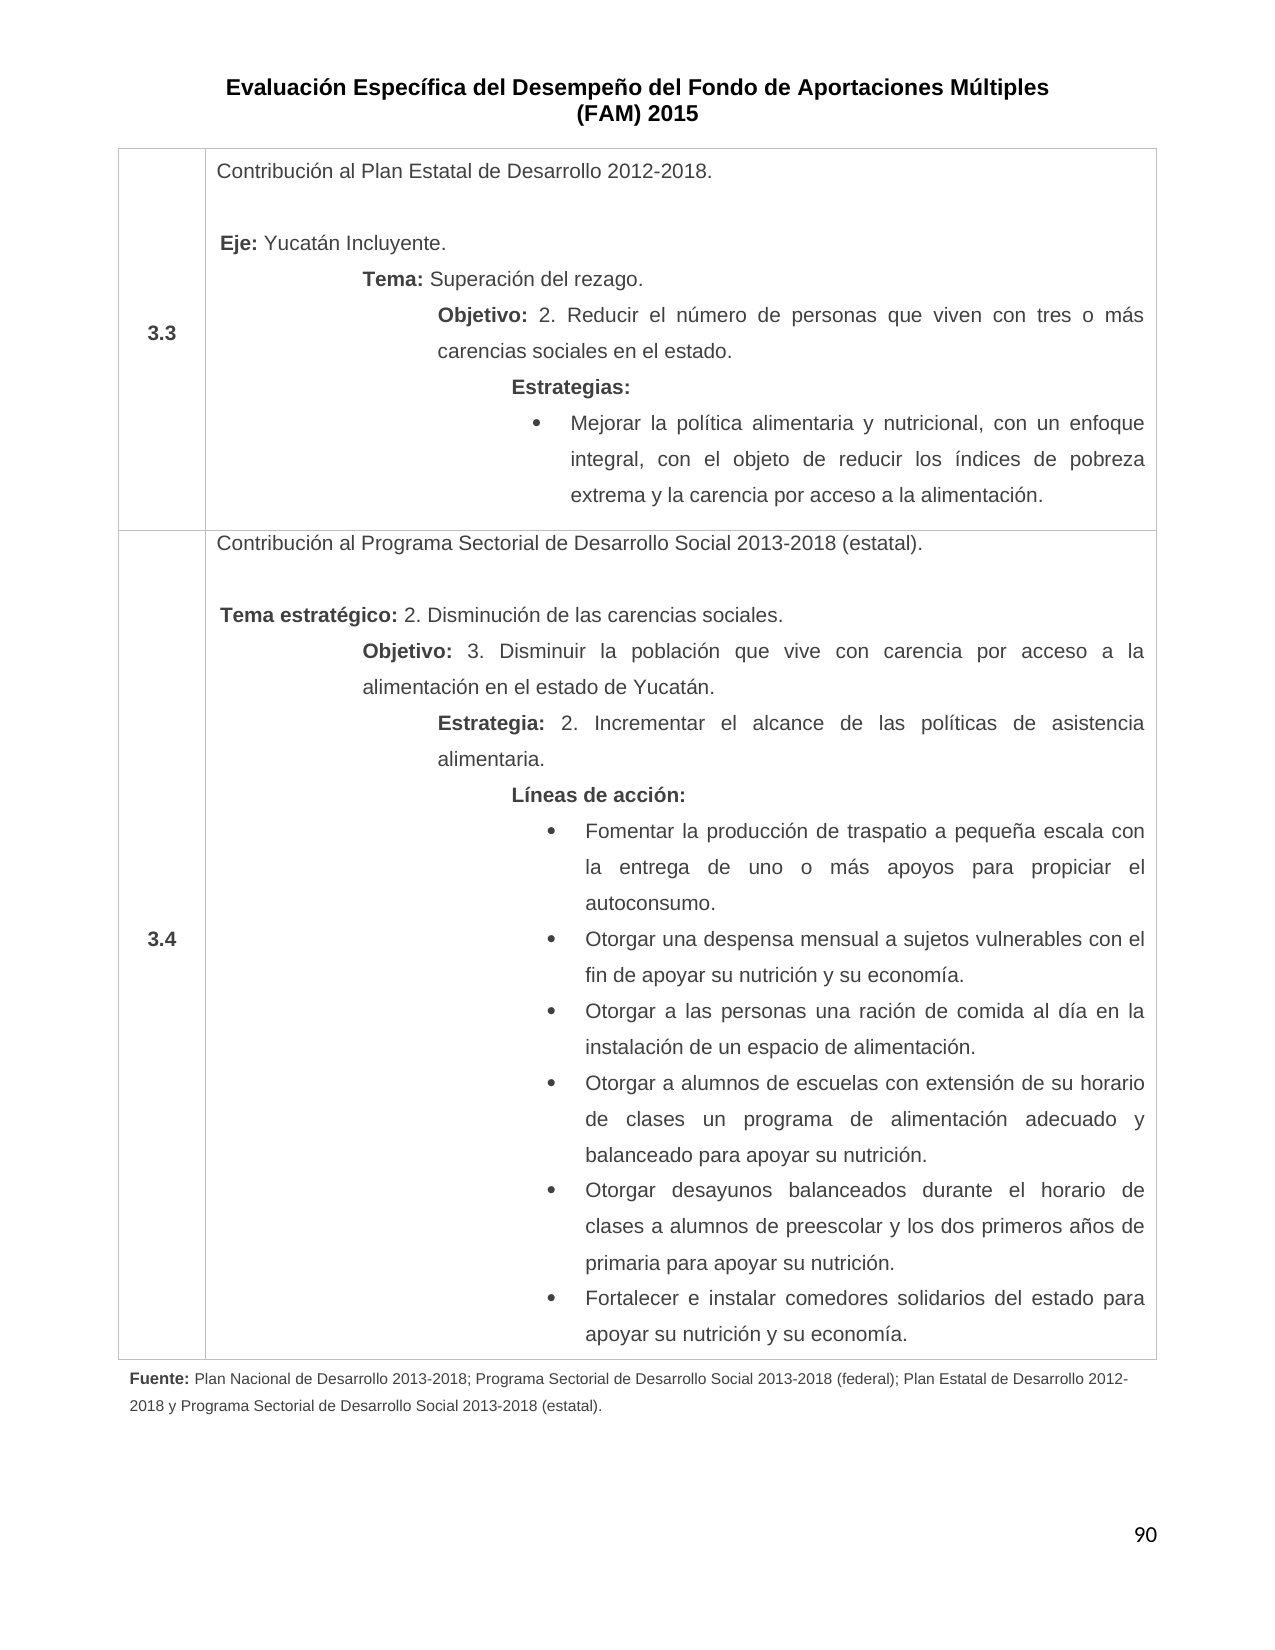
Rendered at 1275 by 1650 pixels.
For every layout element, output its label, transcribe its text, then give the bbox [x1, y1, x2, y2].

table_cell Contribución al Plan Estatal de Desarrollo 2012-2018. Eje: Yucatán Incluyente. Tema: Superación del rezago. Objetivo: 2. Reducir el número de personas que viven con tres o más carencias sociales en el estado. Estrategias: Mejorar la política alimentaria y nutricional, con un enfoque integral, con el objeto de reducir los índices de pobreza extrema y la carencia por acceso a la alimentación. [206, 149, 1156, 530]
table_cell Fuente: Plan Nacional de Desarrollo 2013-2018; Programa Sectorial de Desarrollo Social 2013-2018 (federal); Plan Estatal de Desarrollo 2012-2018 y Programa Sectorial de Desarrollo Social 2013-2018 (estatal). [118, 1360, 1157, 1428]
table_cell Contribución al Programa Sectorial de Desarrollo Social 2013-2018 (estatal). Tema estratégico: 2. Disminución de las carencias sociales. Objetivo: 3. Disminuir la población que vive con carencia por acceso a la alimentación en el estado de Yucatán. Estrategia: 2. Incrementar el alcance de las políticas de asistencia alimentaria. Líneas de acción: Fomentar la producción de traspatio a pequeña escala con la entrega de uno o más apoyos para propiciar el autoconsumo. Otorgar una despensa mensual a sujetos vulnerables con el fin de apoyar su nutrición y su economía. Otorgar a las personas una ración de comida al día en la instalación de un espacio de alimentación. Otorgar a alumnos de escuelas con extensión de su horario de clases un programa de alimentación adecuado y balanceado para apoyar su nutrición. Otorgar desayunos balanceados durante el horario de clases a alumnos de preescolar y los dos primeros años de primaria para apoyar su nutrición. Fortalecer e instalar comedores solidarios del estado para apoyar su nutrición y su economía. [206, 531, 1156, 1359]
table_cell 3.3 [119, 149, 205, 530]
table_cell 3.4 [119, 531, 205, 1359]
